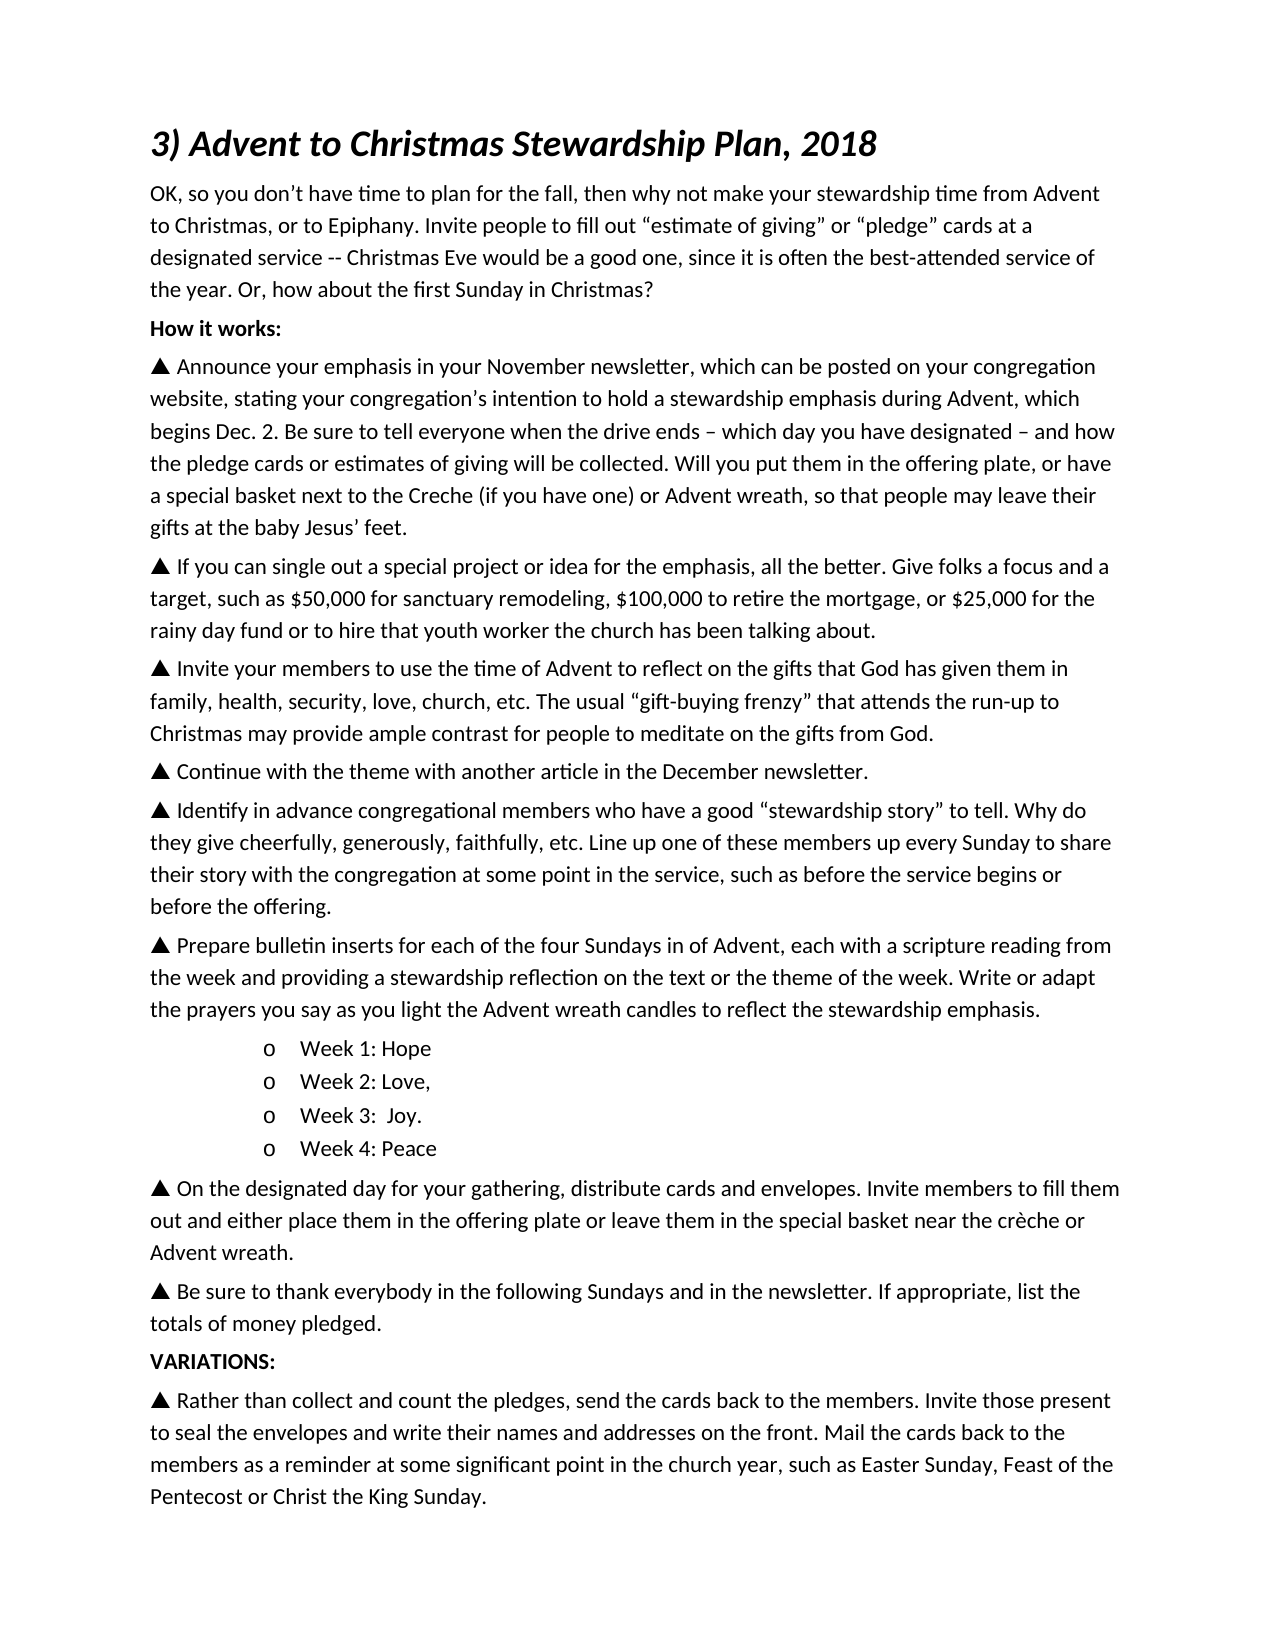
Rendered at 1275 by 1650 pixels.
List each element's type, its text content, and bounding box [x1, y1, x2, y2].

text Invite your members to use the time of Advent to reflect on the gifts that God has given them in family, health, security, love, church, etc. The usual “gift-buying frenzy” that attends the run-up to Christmas may provide ample contrast for people to meditate on the gifts from God. [150, 654, 1125, 747]
list Week 3: Joy. [262, 1101, 1125, 1130]
text If you can single out a special project or idea for the emphasis, all the better. Give folks a focus and a target, such as $50,000 for sanctuary remodeling, $100,000 to retire the mortgage, or $25,000 for the rainy day fund or to hire that youth worker the church has been talking about. [150, 552, 1125, 644]
text Be sure to thank everybody in the following Sundays and in the newsletter. If appropriate, list the totals of money pledged. [150, 1277, 1125, 1337]
text Prepare bulletin inserts for each of the four Sundays in of Advent, each with a scripture reading from the week and providing a stewardship reflection on the text or the theme of the week. Write or adapt the prayers you say as you light the Advent wreath candles to reflect the stewardship emphasis. [150, 931, 1125, 1023]
list Week 2: Love, [262, 1067, 1125, 1096]
text Continue with the theme with another article in the December newsletter. [150, 757, 1125, 785]
text Identify in advance congregational members who have a good “stewardship story” to tell. Why do they give cheerfully, generously, faithfully, etc. Line up one of these members up every Sunday to share their story with the congregation at some point in the service, such as before the service begins or before the offering. [150, 796, 1125, 920]
text How it works: [150, 314, 1125, 342]
text OK, so you don’t have time to plan for the fall, then why not make your stewardship time from Advent to Christmas, or to Epiphany. Invite people to fill out “estimate of giving” or “pledge” cards at a designated service -- Christmas Eve would be a good one, since it is often the best-attended service of the year. Or, how about the first Sunday in Christmas? [150, 179, 1125, 303]
list Week 4: Peace [262, 1134, 1125, 1163]
text VARIATIONS: [150, 1347, 1125, 1376]
text 3) Advent to Christmas Stewardship Plan, 2018 [150, 120, 1125, 166]
list Week 1: Hope [262, 1034, 1125, 1063]
text On the designated day for your gathering, distribute cards and envelopes. Invite members to fill them out and either place them in the offering plate or leave them in the special basket near the crèche or Advent wreath. [150, 1174, 1125, 1266]
text Announce your emphasis in your November newsletter, which can be posted on your congregation website, stating your congregation’s intention to hold a stewardship emphasis during Advent, which begins Dec. 2. Be sure to tell everyone when the drive ends – which day you have designated – and how the pledge cards or estimates of giving will be collected. Will you put them in the offering plate, or have a special basket next to the Creche (if you have one) or Advent wreath, so that people may leave their gifts at the baby Jesus’ feet. [150, 352, 1125, 541]
text Rather than collect and count the pledges, send the cards back to the members. Invite those present to seal the envelopes and write their names and addresses on the front. Mail the cards back to the members as a reminder at some significant point in the church year, such as Easter Sunday, Feast of the Pentecost or Christ the King Sunday. [150, 1386, 1125, 1511]
